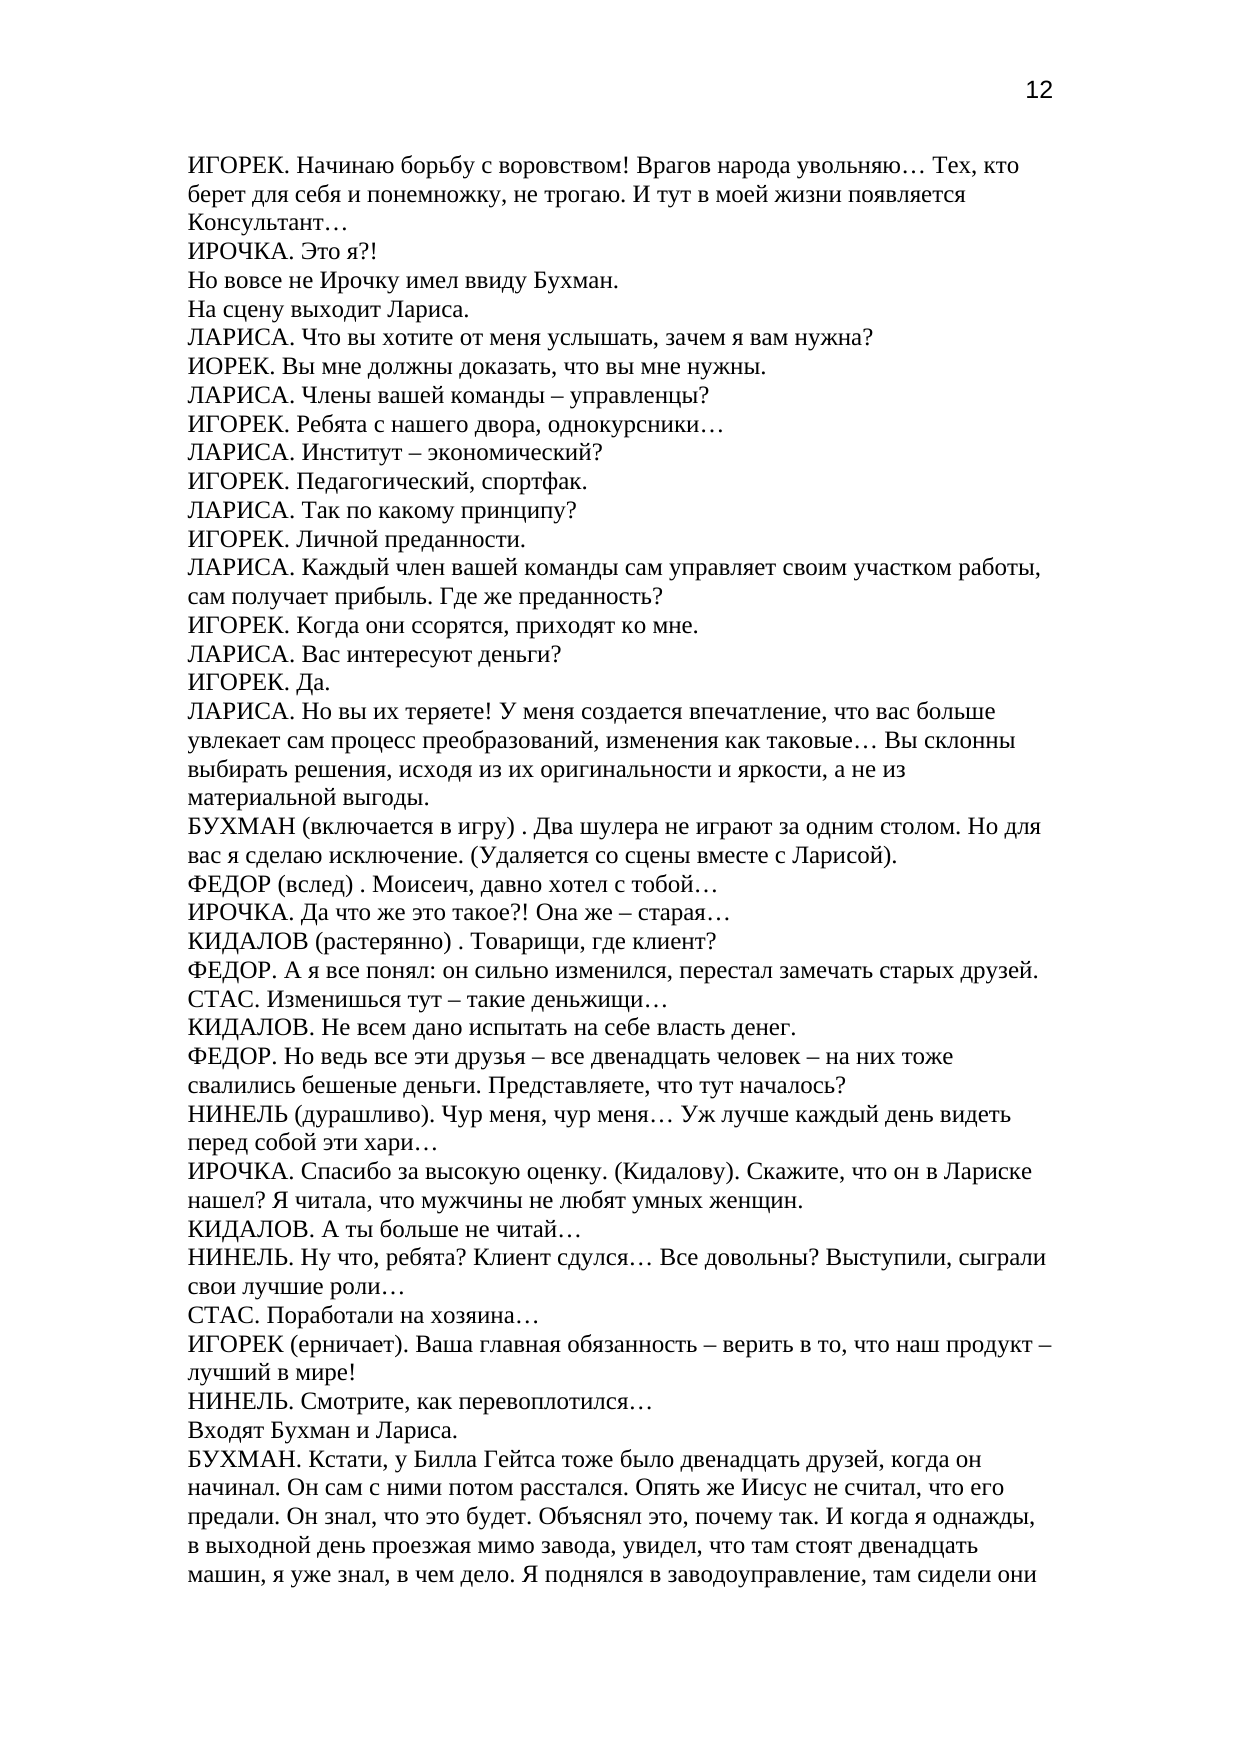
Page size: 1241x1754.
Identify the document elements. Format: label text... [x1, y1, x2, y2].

text ЛАРИСА. Что вы хотите от меня услышать, зачем я вам нужна? [187, 322, 1053, 351]
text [187, 1444, 1053, 1587]
text ИРОЧКА. Это я?! [187, 236, 1053, 265]
text ИГОРЕК (ерничает). Ваша главная обязанность – верить в то, что наш продукт – лучший в мире! [187, 1329, 1053, 1386]
text КИДАЛОВ. Не всем дано испытать на себе власть денег. [187, 1012, 1053, 1041]
text ИГОРЕК. Да. [187, 667, 1053, 696]
text ФЕДОР. Но ведь все эти друзья – все двенадцать человек – на них тоже свалились бешеные деньги. Представляете, что тут началось? [187, 1041, 1053, 1099]
text ИГОРЕК. Когда они ссорятся, приходят ко мне. [187, 610, 1053, 639]
text СТАС. Поработали на хозяина… [187, 1300, 1053, 1329]
text БУХМАН (включается в игру) . Два шулера не играют за одним столом. Но для вас я сделаю исключение. (Удаляется со сцены вместе с Ларисой). [187, 811, 1053, 869]
text НИНЕЛЬ. Смотрите, как перевоплотился… [187, 1386, 1053, 1415]
text СТАС. Изменишься тут – такие деньжищи… [187, 984, 1053, 1012]
text ЛАРИСА. Члены вашей команды – управленцы? [187, 380, 1053, 409]
text Но вовсе не Ирочку имел ввиду Бухман. [187, 265, 1053, 294]
text НИНЕЛЬ (дурашливо). Чур меня, чур меня… Уж лучше каждый день видеть перед собой эти хари… [187, 1099, 1053, 1156]
text ФЕДОР. А я все понял: он сильно изменился, перестал замечать старых друзей. [187, 955, 1053, 984]
text КИДАЛОВ (растерянно) . Товарищи, где клиент? [187, 926, 1053, 955]
text ЛАРИСА. Каждый член вашей команды сам управляет своим участком работы, сам получает прибыль. Где же преданность? [187, 552, 1053, 610]
text КИДАЛОВ. А ты больше не читай… [187, 1214, 1053, 1242]
text ЛАРИСА. Но вы их теряете! У меня создается впечатление, что вас больше увлекает сам процесс преобразований, изменения как таковые… Вы склонны выбирать решения, исходя из их оригинальности и яркости, а не из материальной выгоды. [187, 696, 1053, 811]
text ЛАРИСА. Так по какому принципу? [187, 495, 1053, 524]
text НИНЕЛЬ. Ну что, ребята? Клиент сдулся… Все довольны? Выступили, сыграли свои лучшие роли… [187, 1242, 1053, 1300]
text ИРОЧКА. Да что же это такое?! Она же – старая… [187, 897, 1053, 926]
text ИОРЕК. Вы мне должны доказать, что вы мне нужны. [187, 351, 1053, 380]
text ФЕДОР (вслед) . Моисеич, давно хотел с тобой… [187, 869, 1053, 897]
text ИГОРЕК. Личной преданности. [187, 524, 1053, 552]
text ЛАРИСА. Институт – экономический? [187, 437, 1053, 466]
text ИГОРЕК. Педагогический, спортфак. [187, 466, 1053, 495]
text ИРОЧКА. Спасибо за высокую оценку. (Кидалову). Скажите, что он в Лариске нашел? Я читала, что мужчины не любят умных женщин. [187, 1156, 1053, 1214]
text ЛАРИСА. Вас интересуют деньги? [187, 639, 1053, 667]
text ИГОРЕК. Начинаю борьбу с воровством! Врагов народа увольняю… Тех, кто берет для себя и понемножку, не трогаю. И тут в моей жизни появляется Консультант… [187, 150, 1053, 236]
text ИГОРЕК. Ребята с нашего двора, однокурсники… [187, 409, 1053, 437]
text На сцену выходит Лариса. [187, 294, 1053, 322]
text Входят Бухман и Лариса. [187, 1415, 1053, 1444]
